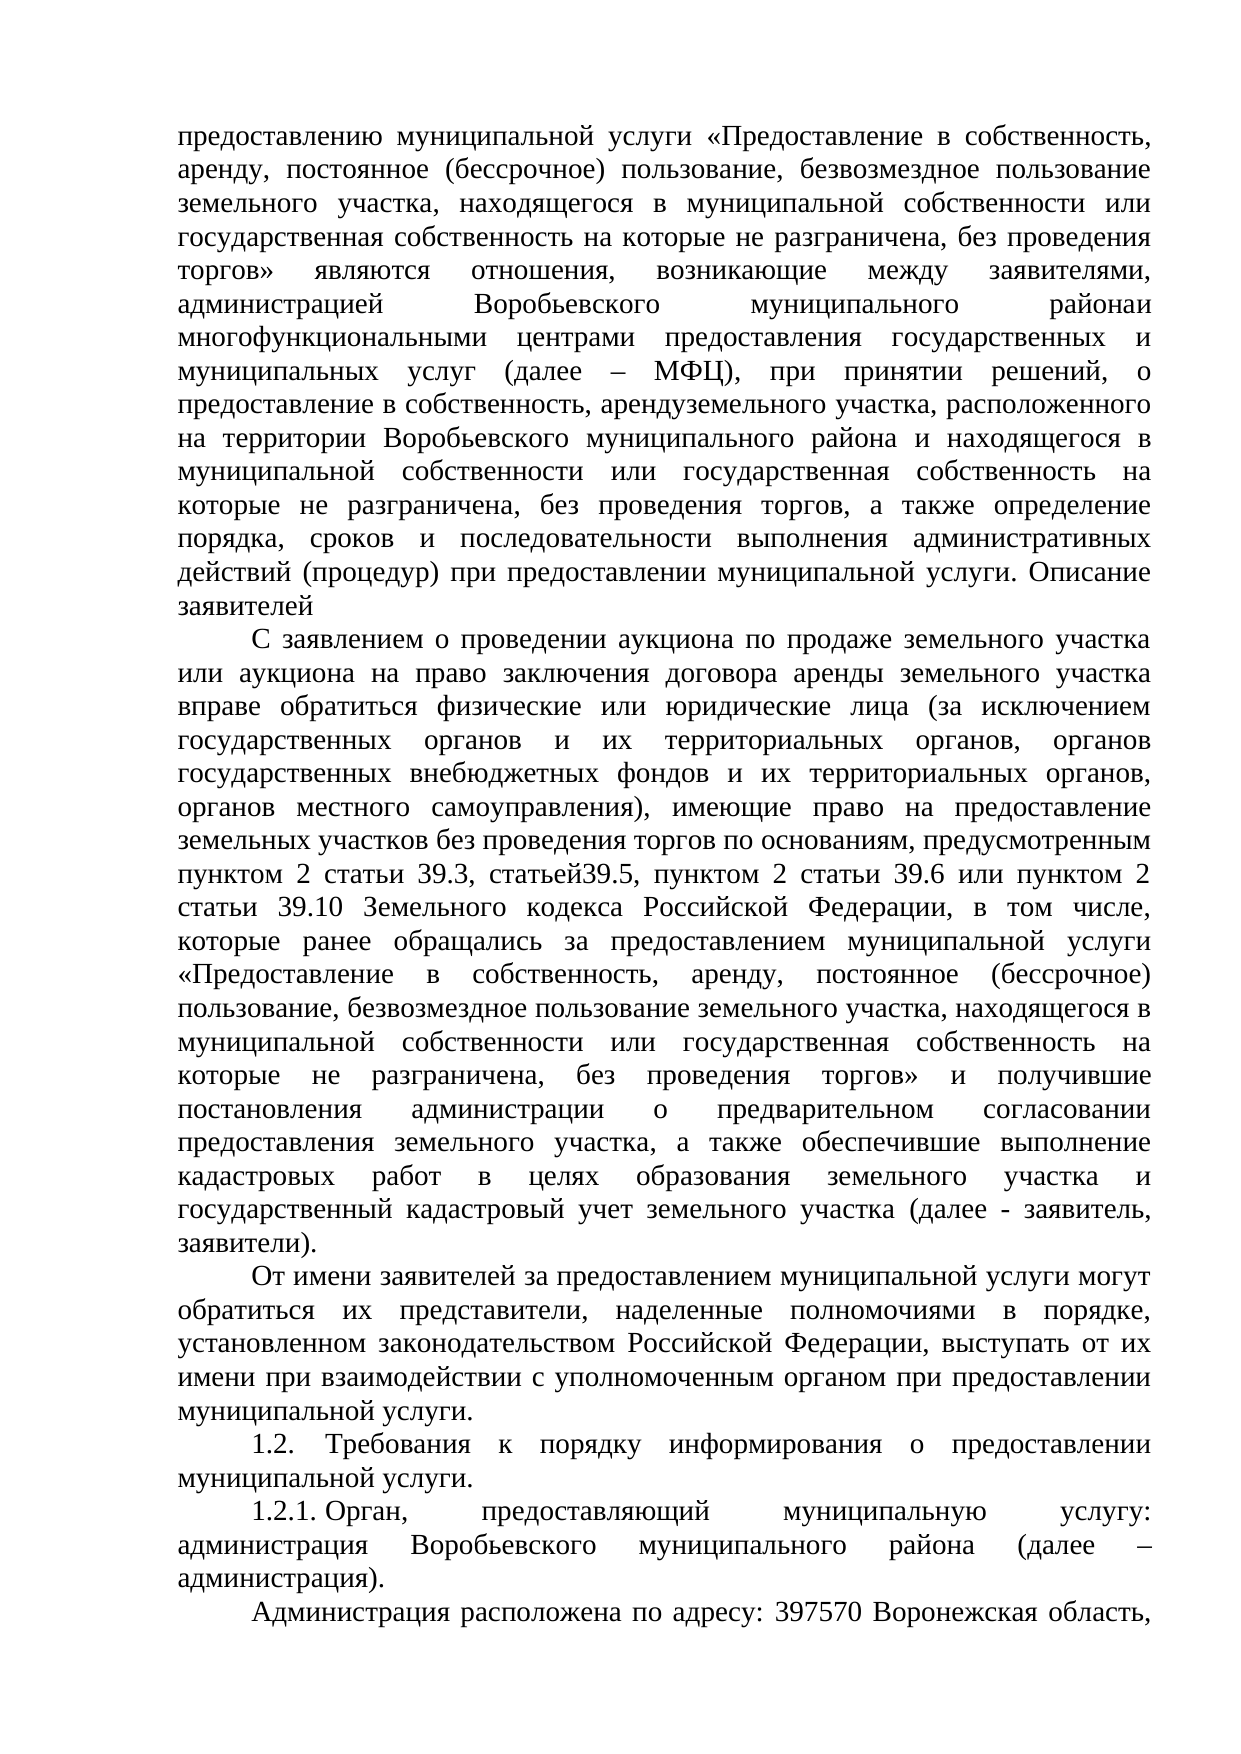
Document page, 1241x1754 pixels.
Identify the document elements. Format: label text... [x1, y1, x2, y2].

list Требования к порядку информирования о предоставлении муниципальной услуги. [177, 1426, 1152, 1493]
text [177, 1594, 1152, 1627]
list С заявлением о проведении аукциона по продаже земельного участка или аукциона на право заключения договора аренды земельного участка вправе обратиться физические или юридические лица (за исключением государственных органов и их территориальных органов, органов государственных внебюджетных фондов и их территориальных органов, органов местного самоуправления), имеющие право на предоставление земельных участков без проведения торгов по основаниям, предусмотренным пунктом 2 статьи 39.3, статьей39.5, пунктом 2 статьи 39.6 или пунктом 2 статьи 39.10 Земельного кодекса Российской Федерации, в том числе, которые ранее обращались за предоставлением муниципальной услуги «Предоставление в собственность, аренду, постоянное (бессрочное) пользование, безвозмездное пользование земельного участка, находящегося в муниципальной собственности или государственная собственность на которые не разграничена, без проведения торгов» и получившие постановления администрации о предварительном согласовании предоставления земельного участка, а также обеспечившие выполнение кадастровых работ в целях образования земельного участка и государственный кадастровый учет земельного участка (далее - заявитель, заявители). [177, 621, 1152, 1258]
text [177, 118, 1152, 621]
text От имени заявителей за предоставлением муниципальной услуги могут обратиться их представители, наделенные полномочиями в порядке, установленном законодательством Российской Федерации, выступать от их имени при взаимодействии с уполномоченным органом при предоставлении муниципальной услуги. [177, 1258, 1152, 1292]
list Орган, предоставляющий муниципальную услугу: администрация Воробьевского муниципального района (далее – администрация). [177, 1493, 1152, 1594]
text От имени заявителей за предоставлением муниципальной услуги могут обратиться их представители, наделенные полномочиями в порядке, установленном законодательством Российской Федерации, выступать от их имени при взаимодействии с уполномоченным органом при предоставлении муниципальной услуги. [177, 1292, 1152, 1426]
